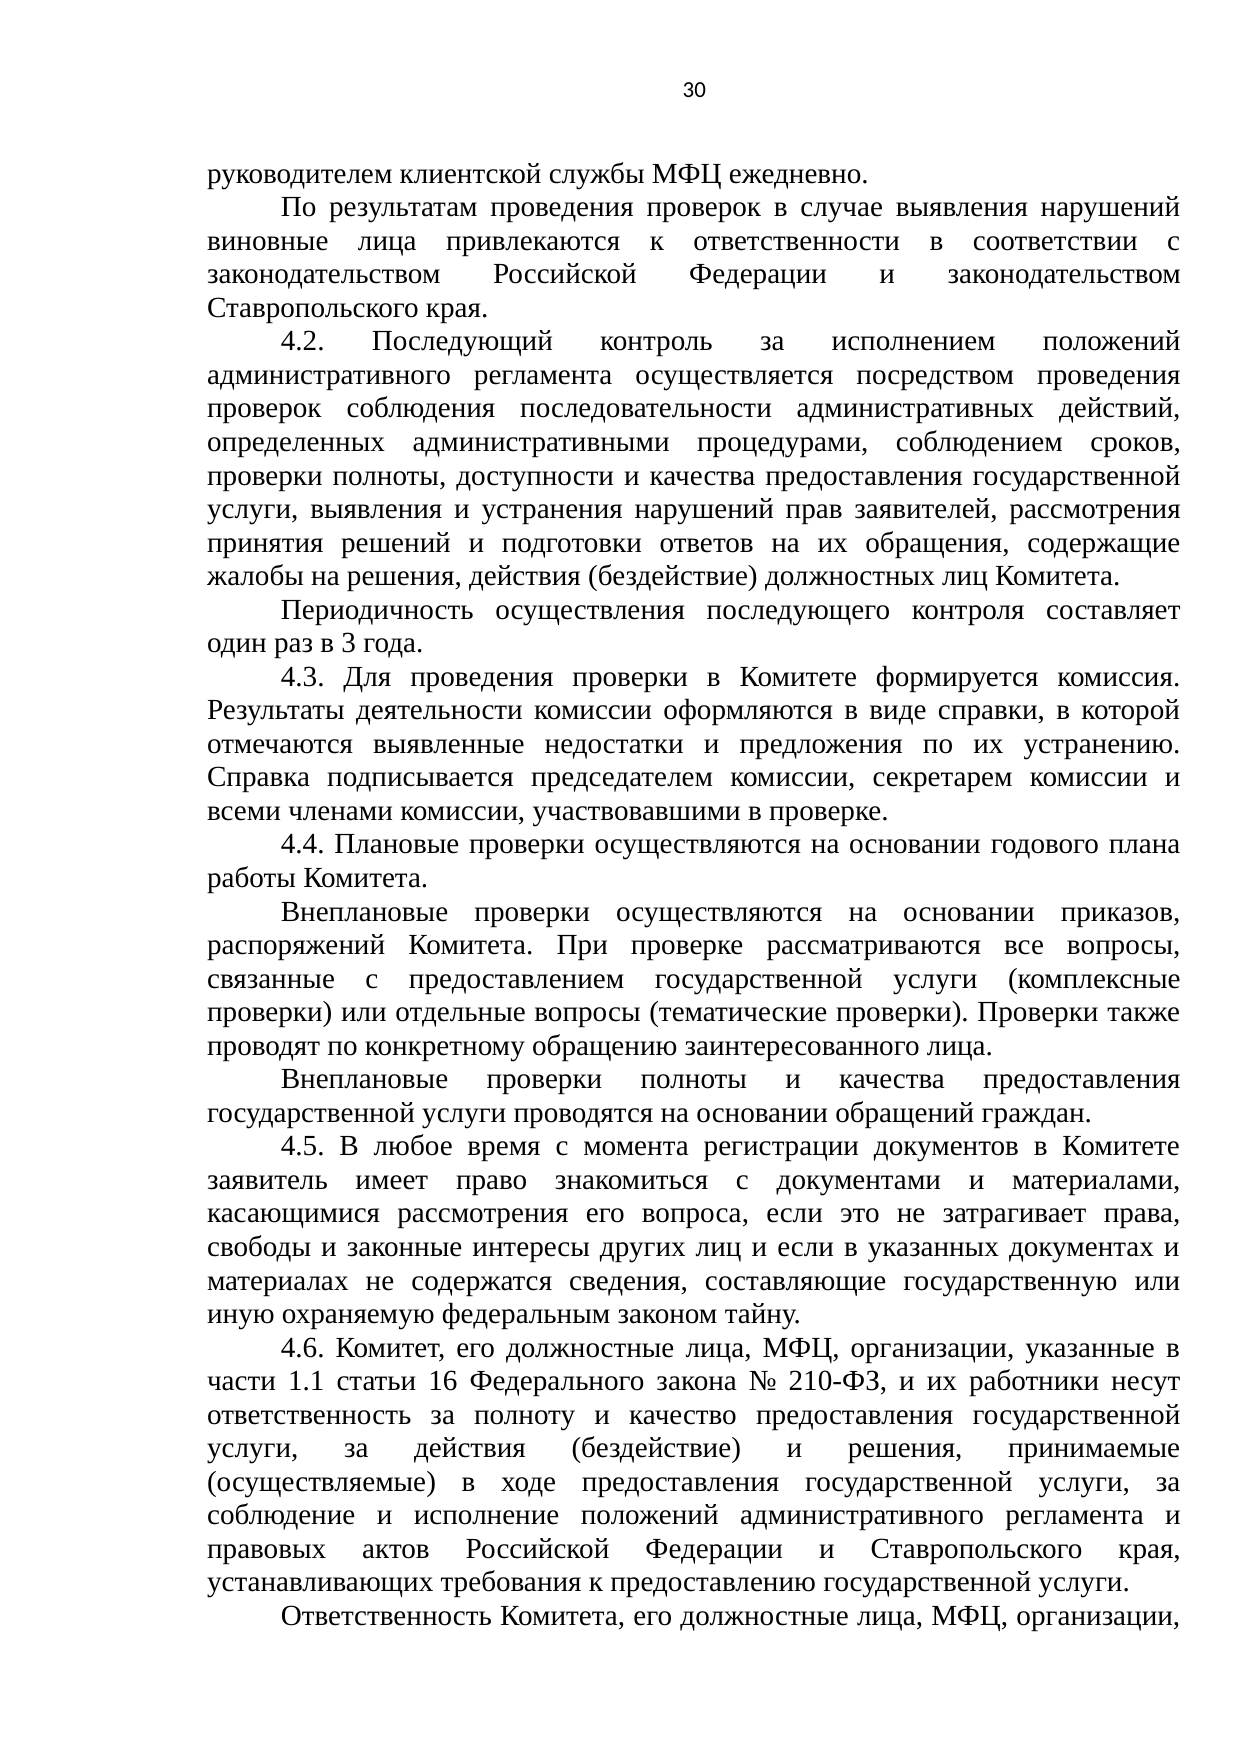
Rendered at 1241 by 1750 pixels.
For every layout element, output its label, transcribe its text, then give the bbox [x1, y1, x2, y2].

text 4.3. Для проведения проверки в Комитете формируется комиссия. Результаты деятельности комиссии оформляются в виде справки, в которой отмечаются выявленные недостатки и предложения по их устранению. Справка подписывается председателем комиссии, секретарем комиссии и всеми членами комиссии, участвовавшими в проверке. [207, 659, 1181, 827]
text 4.6. Комитет, его должностные лица, МФЦ, организации, указанные в части 1.1 статьи 16 Федерального закона № 210-ФЗ, и их работники несут ответственность за полноту и качество предоставления государственной услуги, за действия (бездействие) и решения, принимаемые (осуществляемые) в ходе предоставления государственной услуги, за соблюдение и исполнение положений административного регламента и правовых актов Российской Федерации и Ставропольского края, устанавливающих требования к предоставлению государственной услуги. [207, 1330, 1181, 1598]
text По результатам проведения проверок в случае выявления нарушений виновные лица привлекаются к ответственности в соответствии с законодательством Российской Федерации и законодательством Ставропольского края. [207, 189, 1181, 323]
text Внеплановые проверки осуществляются на основании приказов, распоряжений Комитета. При проверке рассматриваются все вопросы, связанные с предоставлением государственной услуги (комплексные проверки) или отдельные вопросы (тематические проверки). Проверки также проводят по конкретному обращению заинтересованного лица. [207, 894, 1181, 1061]
text 4.5. В любое время с момента регистрации документов в Комитете заявитель имеет право знакомиться с документами и материалами, касающимися рассмотрения его вопроса, если это не затрагивает права, свободы и законные интересы других лиц и если в указанных документах и материалах не содержатся сведения, составляющие государственную или иную охраняемую федеральным законом тайну. [207, 1128, 1181, 1330]
text 4.4. Плановые проверки осуществляются на основании годового плана работы Комитета. [207, 827, 1181, 894]
text Внеплановые проверки полноты и качества предоставления государственной услуги проводятся на основании обращений граждан. [207, 1061, 1181, 1128]
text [207, 156, 1181, 189]
text Периодичность осуществления последующего контроля составляет один раз в 3 года. [207, 592, 1181, 659]
text 4.2. Последующий контроль за исполнением положений административного регламента осуществляется посредством проведения проверок соблюдения последовательности административных действий, определенных административными процедурами, соблюдением сроков, проверки полноты, доступности и качества предоставления государственной услуги, выявления и устранения нарушений прав заявителей, рассмотрения принятия решений и подготовки ответов на их обращения, содержащие жалобы на решения, действия (бездействие) должностных лиц Комитета. [207, 323, 1181, 592]
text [207, 1598, 1181, 1632]
